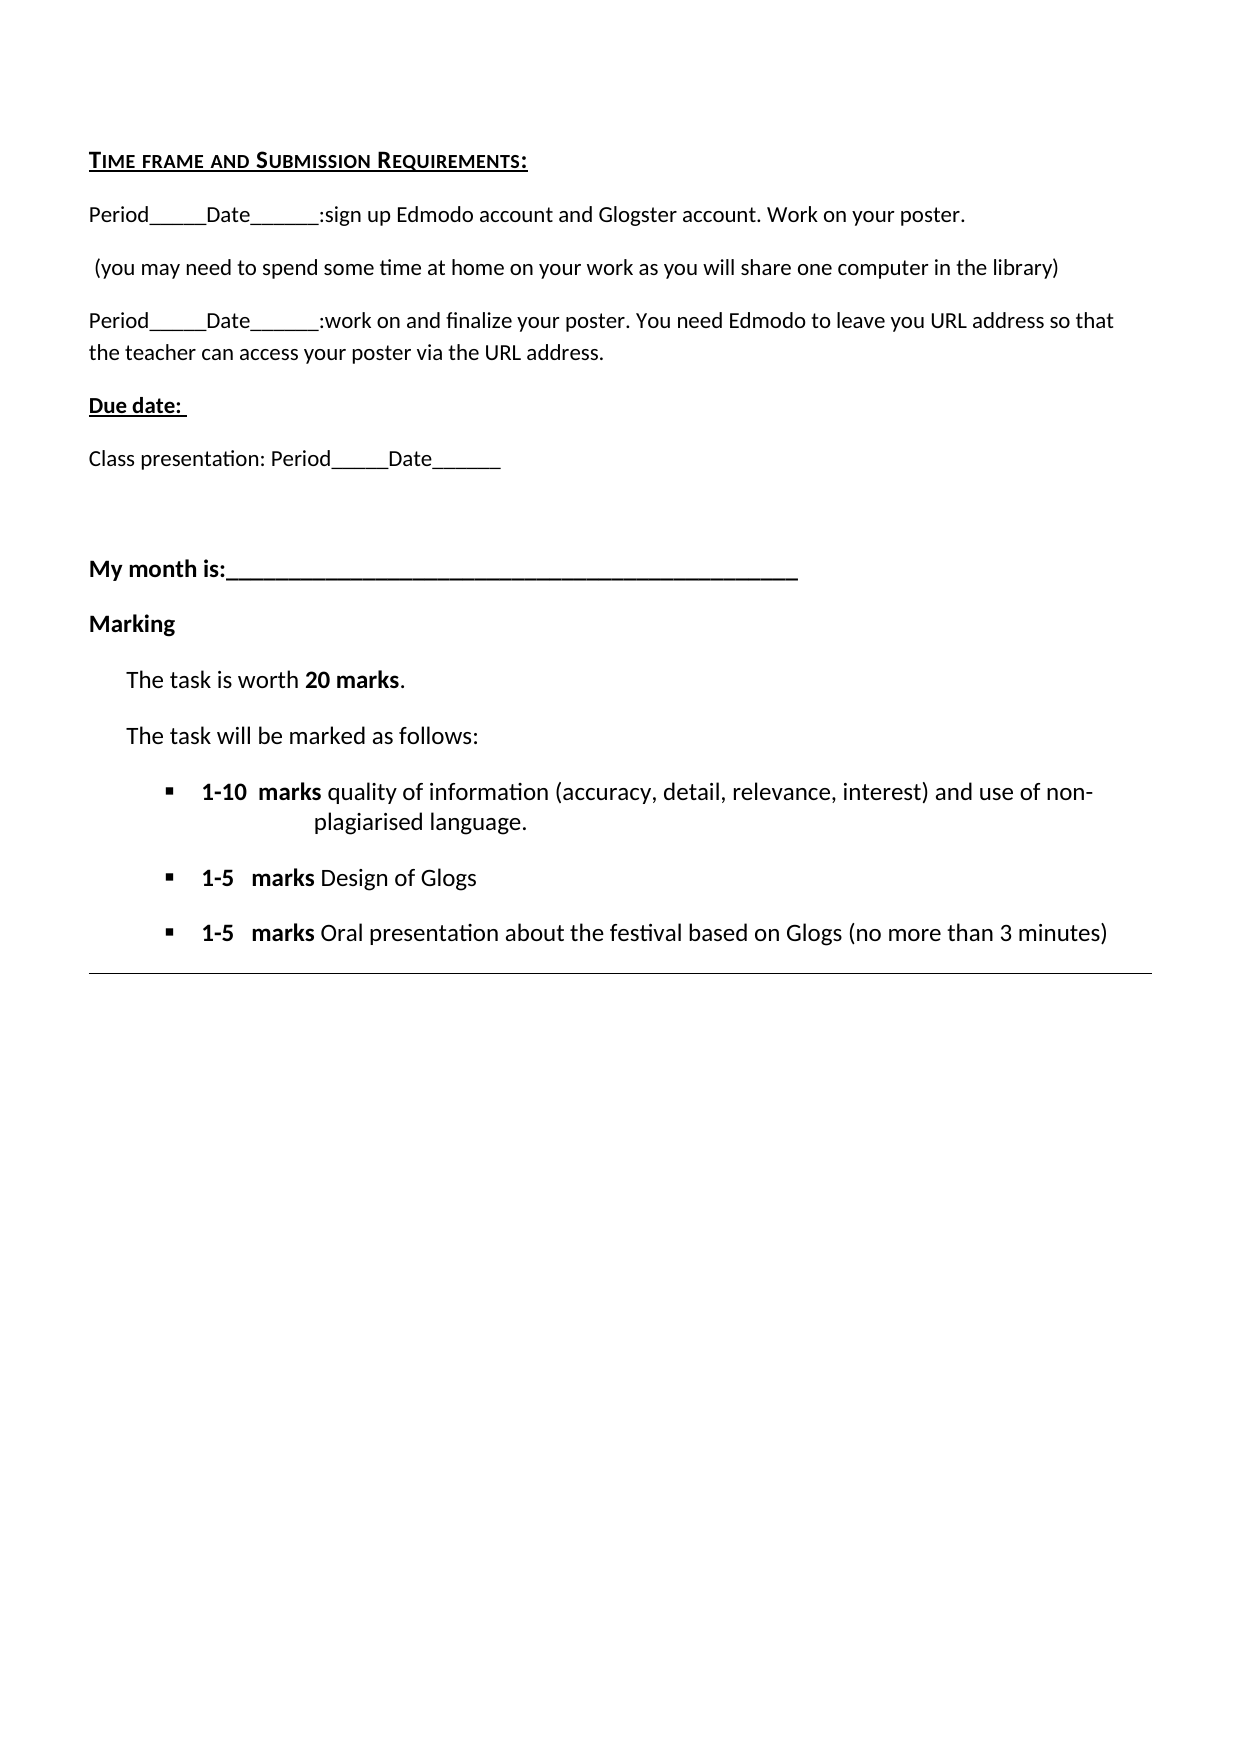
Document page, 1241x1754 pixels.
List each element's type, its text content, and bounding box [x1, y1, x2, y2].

list 1-5 marks Design of Glogs [164, 862, 1152, 892]
text My month is:______________________________________________ [89, 553, 1152, 583]
list 1-5 marks Oral presentation about the festival based on Glogs (no more than 3 minutes) [164, 917, 1152, 948]
text Class presentation: Period_____Date______ [89, 444, 1152, 472]
text Period_____Date______:work on and finalize your poster. You need Edmodo to leave you URL address so that the teacher can access your poster via the URL address. [89, 306, 1152, 366]
text (you may need to spend some time at home on your work as you will share one computer in the library) [89, 253, 1152, 281]
text Due date: [89, 391, 1152, 419]
text Period_____Date______:sign up Edmodo account and Glogster account. Work on your poster. [89, 200, 1152, 228]
list 1-10 marks quality of information (accuracy, detail, relevance, interest) and use of non- plagiarised language. [164, 776, 1152, 837]
text The task will be marked as follows: [126, 720, 1152, 751]
text The task is worth 20 marks. [126, 664, 1152, 695]
text Time frame and Submission Requirements: [89, 144, 1152, 175]
subtitle Marking [89, 609, 1152, 639]
